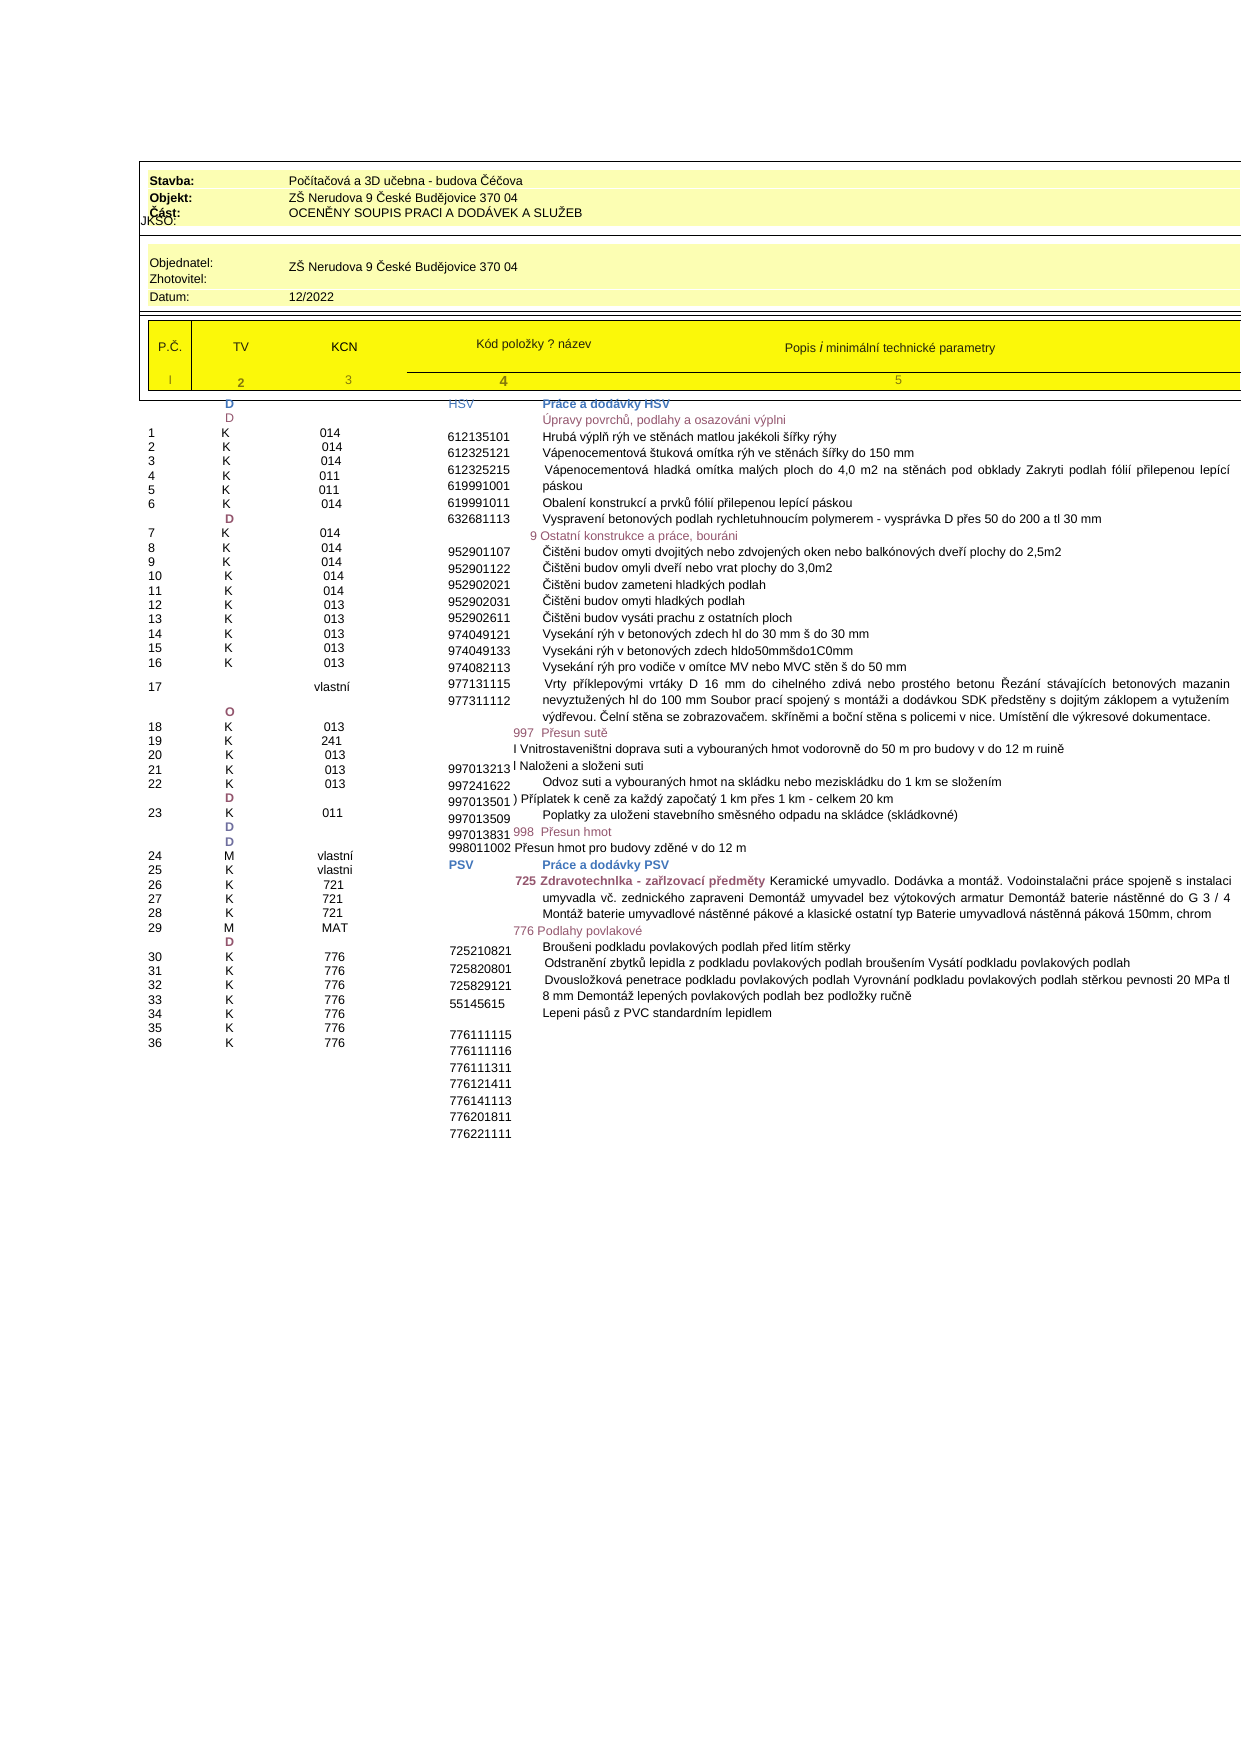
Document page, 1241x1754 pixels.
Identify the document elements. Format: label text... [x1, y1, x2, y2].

text l Naloženi a složeni suti [448, 758, 1231, 773]
list K 776 [148, 1007, 360, 1021]
list K 776 [148, 1021, 360, 1035]
text ) Příplatek k ceně za každý započatý 1 km přes 1 km - celkem 20 km [448, 791, 1231, 806]
list K 721 [148, 906, 360, 920]
text 997013509 [448, 811, 521, 826]
text D [148, 820, 360, 834]
text Vysekání rýh v betonových zdech hl do 30 mm š do 30 mm [521, 627, 1231, 641]
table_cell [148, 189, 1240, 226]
list K 776 [148, 963, 360, 978]
text 998011002 Přesun hmot pro budovy zděné v do 12 m [448, 841, 1231, 855]
text D [148, 935, 360, 949]
text D [148, 791, 360, 805]
list K 776 [148, 1035, 360, 1050]
list K 014 [148, 554, 360, 569]
text Vysekáni rýh v betonových zdech hldo50mmšdo1C0mm [521, 643, 1231, 658]
list K 721 [148, 877, 360, 892]
text Práce a dodávky HSV [448, 396, 1231, 411]
text 776111115 [449, 1027, 522, 1042]
list K 013 [148, 612, 360, 626]
text 619991011 632681113 [447, 495, 521, 526]
text Hrubá výplň rýh ve stěnách matlou jakékoli šířky rýhy [521, 429, 1231, 444]
text Čištěni budov omyti hladkých podlah [521, 594, 1231, 608]
text 725 Zdravotechnlka - zařlzovací předměty Keramické umyvadlo. Dodávka a montáž. Vodoinstalačni práce spojeně s instalaci umyvadla vč. zednického zapraveni Demontáž umyvadel bez výtokových armatur Demontáž baterie nástěnné do G 3 / 4 Montáž baterie umyvadlové nástěnné pákové a klasické ostatní typ Baterie umyvadlová nástěnná páková 150mm, chrom [515, 874, 1231, 921]
text Poplatky za uloženi stavebního směsného odpadu na skládce (skládkovné) [448, 808, 1231, 822]
text D [148, 411, 360, 425]
list Přesun hmot [448, 824, 1231, 839]
text I Vnitrostaveništni doprava suti a vybouraných hmot vodorovně do 50 m pro budovy v do 12 m ruině [448, 742, 1231, 756]
text 952901107 952901122 952902021 952902031 952902611 974049121 974049133 974082113 977131115 977311112 [448, 545, 521, 707]
text 997013213 997241622 [448, 762, 521, 793]
list K 014 [148, 583, 360, 598]
text 725210821 [449, 944, 520, 958]
list Přesun sutě [448, 726, 1231, 740]
text Vápenocementová hladká omítka malých ploch do 4,0 m2 na stěnách pod obklady Zakryti podlah fólií přilepenou lepící páskou [542, 462, 1231, 493]
text 776 Podlahy povlakové [448, 923, 1231, 937]
text 612325215 [447, 462, 521, 477]
list K 776 [148, 949, 360, 963]
list K 014 [148, 425, 360, 439]
list K 013 [148, 748, 360, 762]
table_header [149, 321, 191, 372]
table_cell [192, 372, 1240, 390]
list K 014 [148, 526, 360, 540]
list K 776 [148, 978, 360, 992]
list M MAT [148, 920, 360, 935]
text Čištěni budov omyti dvojitých nebo zdvojených oken nebo balkónových dveří plochy do 2,5m2 [448, 544, 1231, 559]
list K 013 [148, 641, 360, 655]
text 997013501 [448, 795, 521, 809]
text Vysekání rýh pro vodiče v omítce MV nebo MVC stěn š do 50 mm [521, 660, 1231, 674]
text O [148, 705, 360, 719]
list K 721 [148, 892, 360, 906]
text JKSO: [140, 213, 184, 228]
text Čištěni budov omyli dveří nebo vrat plochy do 3,0m2 [521, 561, 1231, 575]
text Úpravy povrchů, podlahy a osazováni výplni [448, 413, 1231, 427]
text Dvousložková penetrace podkladu povlakových podlah Vyrovnání podkladu povlakových podlah stěrkou pevnosti 20 MPa tl 8 mm Demontáž lepených povlakových podlah bez podložky ručně [542, 972, 1231, 1003]
list K 014 [148, 497, 360, 511]
text Odvoz suti a vybouraných hmot na skládku nebo meziskládku do 1 km se složením [521, 775, 1231, 789]
text Obalení konstrukcí a prvků fólií přilepenou lepící páskou [521, 495, 1231, 509]
text 612325121 [447, 446, 521, 460]
list K 013 [148, 777, 360, 791]
list K vlastni [148, 863, 360, 877]
text 9 Ostatní konstrukce a práce, bouráni [448, 528, 1231, 542]
text 776111116 776111311 776121411 776141113 776201811 776221111 [449, 1044, 522, 1141]
list K 014 [148, 569, 360, 583]
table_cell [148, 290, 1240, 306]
text 612135101 [447, 429, 521, 444]
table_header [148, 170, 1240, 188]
text Vrty příklepovými vrtáky D 16 mm do cihelného zdivá nebo prostého betonu Řezání stávajících betonových mazanin nevyztužených hl do 100 mm Soubor prací spojený s montáži a dodávkou SDK předstěny s dojitým záklopem a vytužením výdřevou. Čelní stěna se zobrazovačem. skříněmi a boční stěna s policemi v nice. Umístění dle výkresové dokumentace. [542, 676, 1231, 723]
text 997013831 [448, 828, 521, 842]
list K 011 [148, 468, 360, 483]
text Broušeni podkladu povlakových podlah před litím stěrky [448, 939, 1231, 954]
list K 013 [148, 655, 360, 669]
text Vápenocementová štuková omítka rýh ve stěnách šířky do 150 mm [521, 446, 1231, 460]
list K 241 [148, 733, 360, 748]
list vlastní [148, 680, 360, 694]
list K 013 [148, 598, 360, 612]
list K 013 [148, 762, 360, 777]
list K 014 [148, 540, 360, 554]
text Odstranění zbytků lepidla z podkladu povlakových podlah broušením Vysátí podkladu povlakových podlah [542, 956, 1231, 970]
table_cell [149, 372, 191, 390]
text Lepeni pásů z PVC standardním lepidlem [448, 1005, 1231, 1020]
list M vlastní [148, 848, 360, 863]
text 725829121 55145615 [449, 979, 520, 1011]
text Čištěni budov zameteni hladkých podlah [521, 577, 1231, 592]
list K 014 [148, 439, 360, 454]
list K 014 [148, 454, 360, 468]
text D [148, 834, 360, 848]
list K 776 [148, 992, 360, 1007]
list K 011 [148, 483, 360, 497]
list K 011 [148, 805, 360, 820]
text 725820801 [449, 961, 520, 976]
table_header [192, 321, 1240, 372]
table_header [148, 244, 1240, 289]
text D [148, 396, 360, 411]
list K 013 [148, 719, 360, 733]
text D [148, 511, 360, 526]
text 619991001 [447, 479, 521, 493]
text Čištěni budov vysáti prachu z ostatních ploch [521, 610, 1231, 625]
text Vyspravení betonových podlah rychletuhnoucím polymerem - vysprávka D přes 50 do 200 a tl 30 mm [521, 512, 1231, 526]
list K 013 [148, 626, 360, 641]
text PSV Práce a dodávky PSV [448, 857, 1231, 872]
